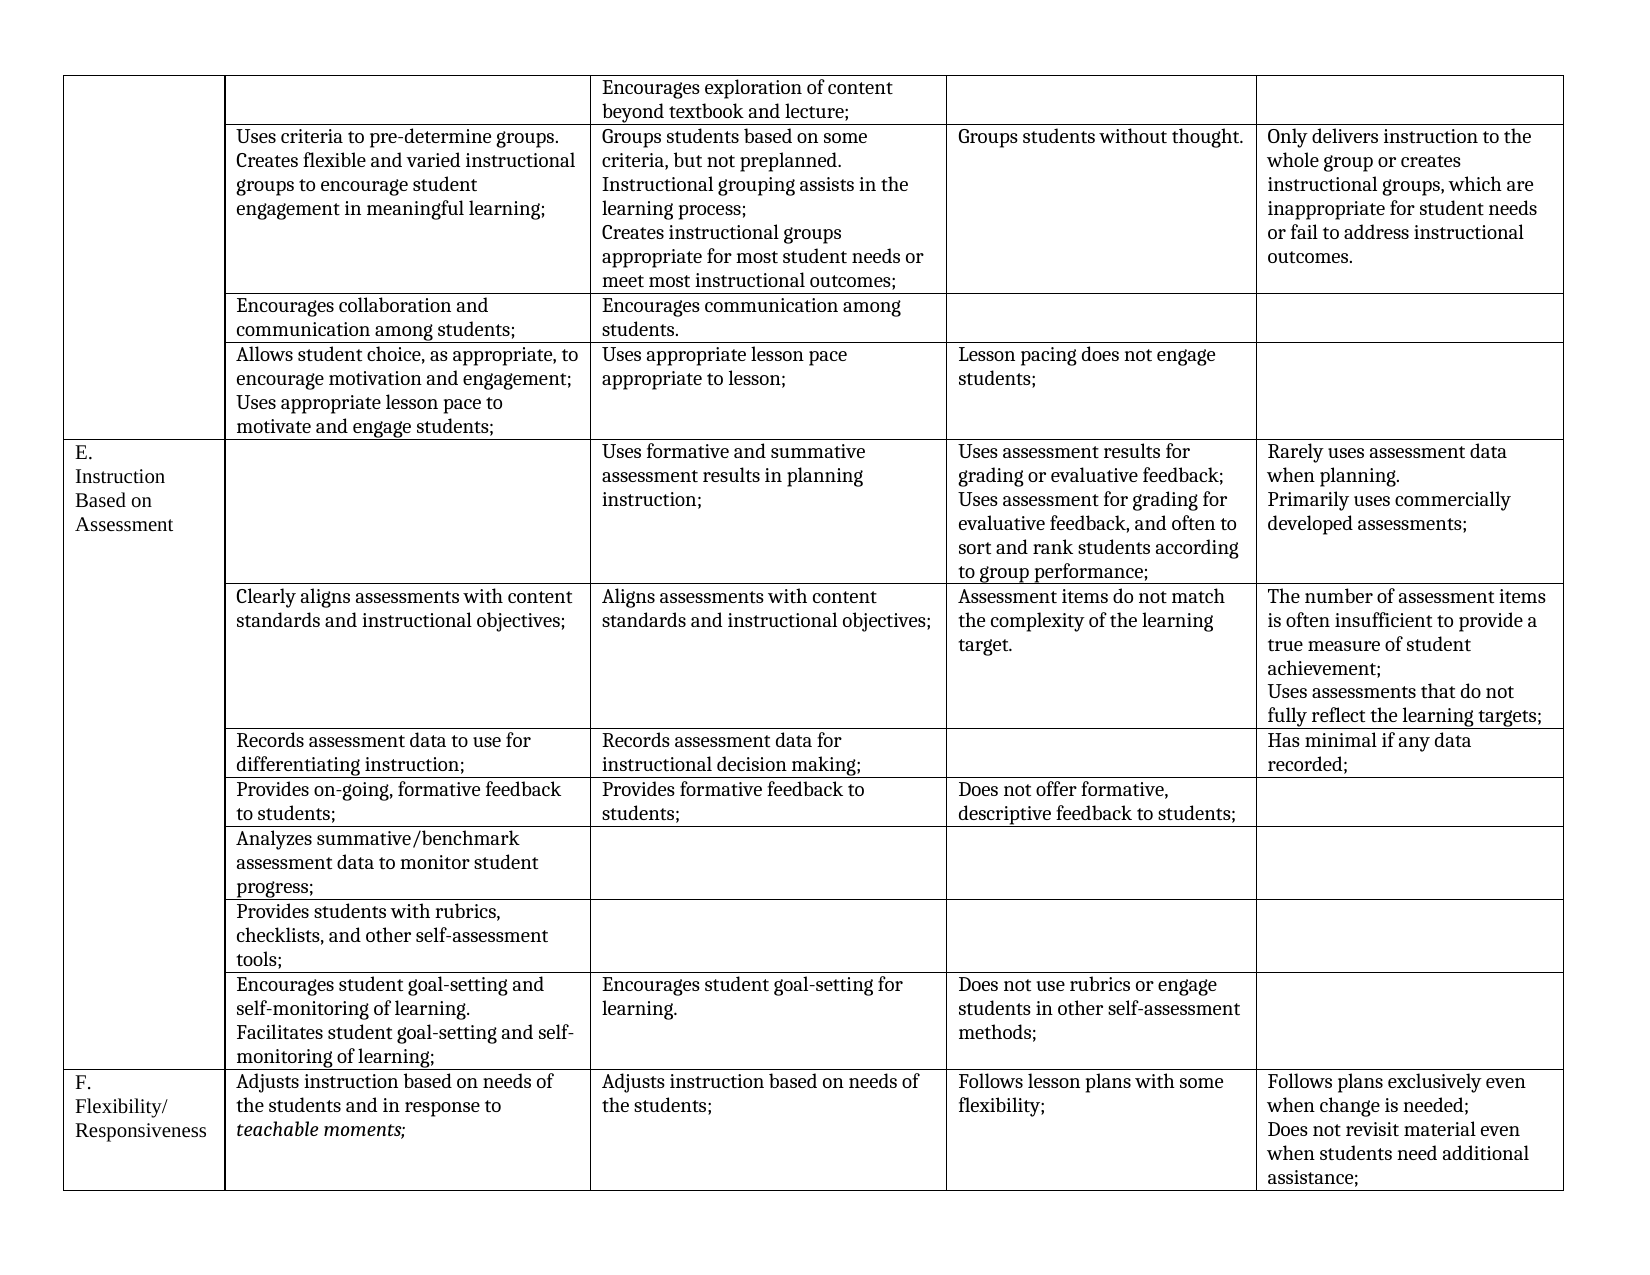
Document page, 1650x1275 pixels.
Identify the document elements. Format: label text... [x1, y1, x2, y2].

table_cell Only delivers instruction to the whole group or creates instructional groups, which are inappropriate for student needs or fail to address instructional outcomes. [1257, 125, 1563, 293]
table_cell Provides formative feedback to students; [591, 778, 946, 826]
table_cell [1257, 76, 1563, 124]
table_cell Adjusts instruction based on needs of the students; [591, 1070, 946, 1189]
table_cell Uses criteria to pre-determine groups. Creates flexible and varied instructional groups to encourage student engagement in meaningful learning; [226, 125, 590, 293]
table_cell [947, 76, 1256, 124]
table_cell Encourages student goal-setting for learning. [591, 973, 946, 1069]
table_cell The number of assessment items is often insufficient to provide a true measure of student achievement; Uses assessments that do not fully reflect the learning targets; [1257, 584, 1563, 728]
table_cell Uses formative and summative assessment results in planning instruction; [591, 440, 946, 583]
table_cell [947, 729, 1256, 777]
table_cell Does not use rubrics or engage students in other self-assessment methods; [947, 973, 1256, 1069]
table_cell [947, 294, 1256, 342]
table_cell Uses assessment results for grading or evaluative feedback; Uses assessment for grading for evaluative feedback, and often to sort and rank students according to group performance; [947, 440, 1256, 583]
table_cell [591, 900, 946, 972]
table_cell [226, 76, 590, 124]
table_cell Allows student choice, as appropriate, to encourage motivation and engagement; Uses appropriate lesson pace to motivate and engage students; [226, 343, 590, 438]
table_cell Encourages communication among students. [591, 294, 946, 342]
table_cell [1257, 973, 1563, 1069]
table_cell [947, 827, 1256, 899]
table_cell [1257, 827, 1563, 899]
table_cell Adjusts instruction based on needs of the students and in response to teachable moments; [226, 1070, 590, 1189]
table_cell Encourages collaboration and communication among students; [226, 294, 590, 342]
table_cell Lesson pacing does not engage students; [947, 343, 1256, 438]
table_cell [1257, 900, 1563, 972]
table_cell Rarely uses assessment data when planning. Primarily uses commercially developed assessments; [1257, 440, 1563, 583]
table_cell E. Instruction Based on Assessment [64, 440, 224, 1069]
table_cell Provides on-going, formative feedback to students; [226, 778, 590, 826]
table_cell Records assessment data for instructional decision making; [591, 729, 946, 777]
table_cell Has minimal if any data recorded; [1257, 729, 1563, 777]
table_cell Uses appropriate lesson pace appropriate to lesson; [591, 343, 946, 438]
table_cell Encourages student goal-setting and self-monitoring of learning. Facilitates student goal-setting and self-monitoring of learning; [226, 973, 590, 1069]
table_cell [226, 440, 590, 583]
table_cell Provides students with rubrics, checklists, and other self-assessment tools; [226, 900, 590, 972]
table_cell [1257, 343, 1563, 438]
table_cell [64, 1070, 224, 1189]
table_cell Records assessment data to use for differentiating instruction; [226, 729, 590, 777]
table_cell Follows lesson plans with some flexibility; [947, 1070, 1256, 1189]
table_cell Clearly aligns assessments with content standards and instructional objectives; [226, 584, 590, 728]
table_cell Analyzes summative/benchmark assessment data to monitor student progress; [226, 827, 590, 899]
table_cell Groups students without thought. [947, 125, 1256, 293]
table_cell [1257, 778, 1563, 826]
table_cell Assessment items do not match the complexity of the learning target. [947, 584, 1256, 728]
table_cell [947, 900, 1256, 972]
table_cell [64, 76, 224, 438]
table_cell Encourages exploration of content beyond textbook and lecture; [591, 76, 946, 124]
table_cell [591, 827, 946, 899]
table_cell Groups students based on some criteria, but not preplanned. Instructional grouping assists in the learning process; Creates instructional groups appropriate for most student needs or meet most instructional outcomes; [591, 125, 946, 293]
table_cell Follows plans exclusively even when change is needed; Does not revisit material even when students need additional assistance; [1257, 1070, 1563, 1189]
table_cell Aligns assessments with content standards and instructional objectives; [591, 584, 946, 728]
table_cell [1257, 294, 1563, 342]
table_cell Does not offer formative, descriptive feedback to students; [947, 778, 1256, 826]
